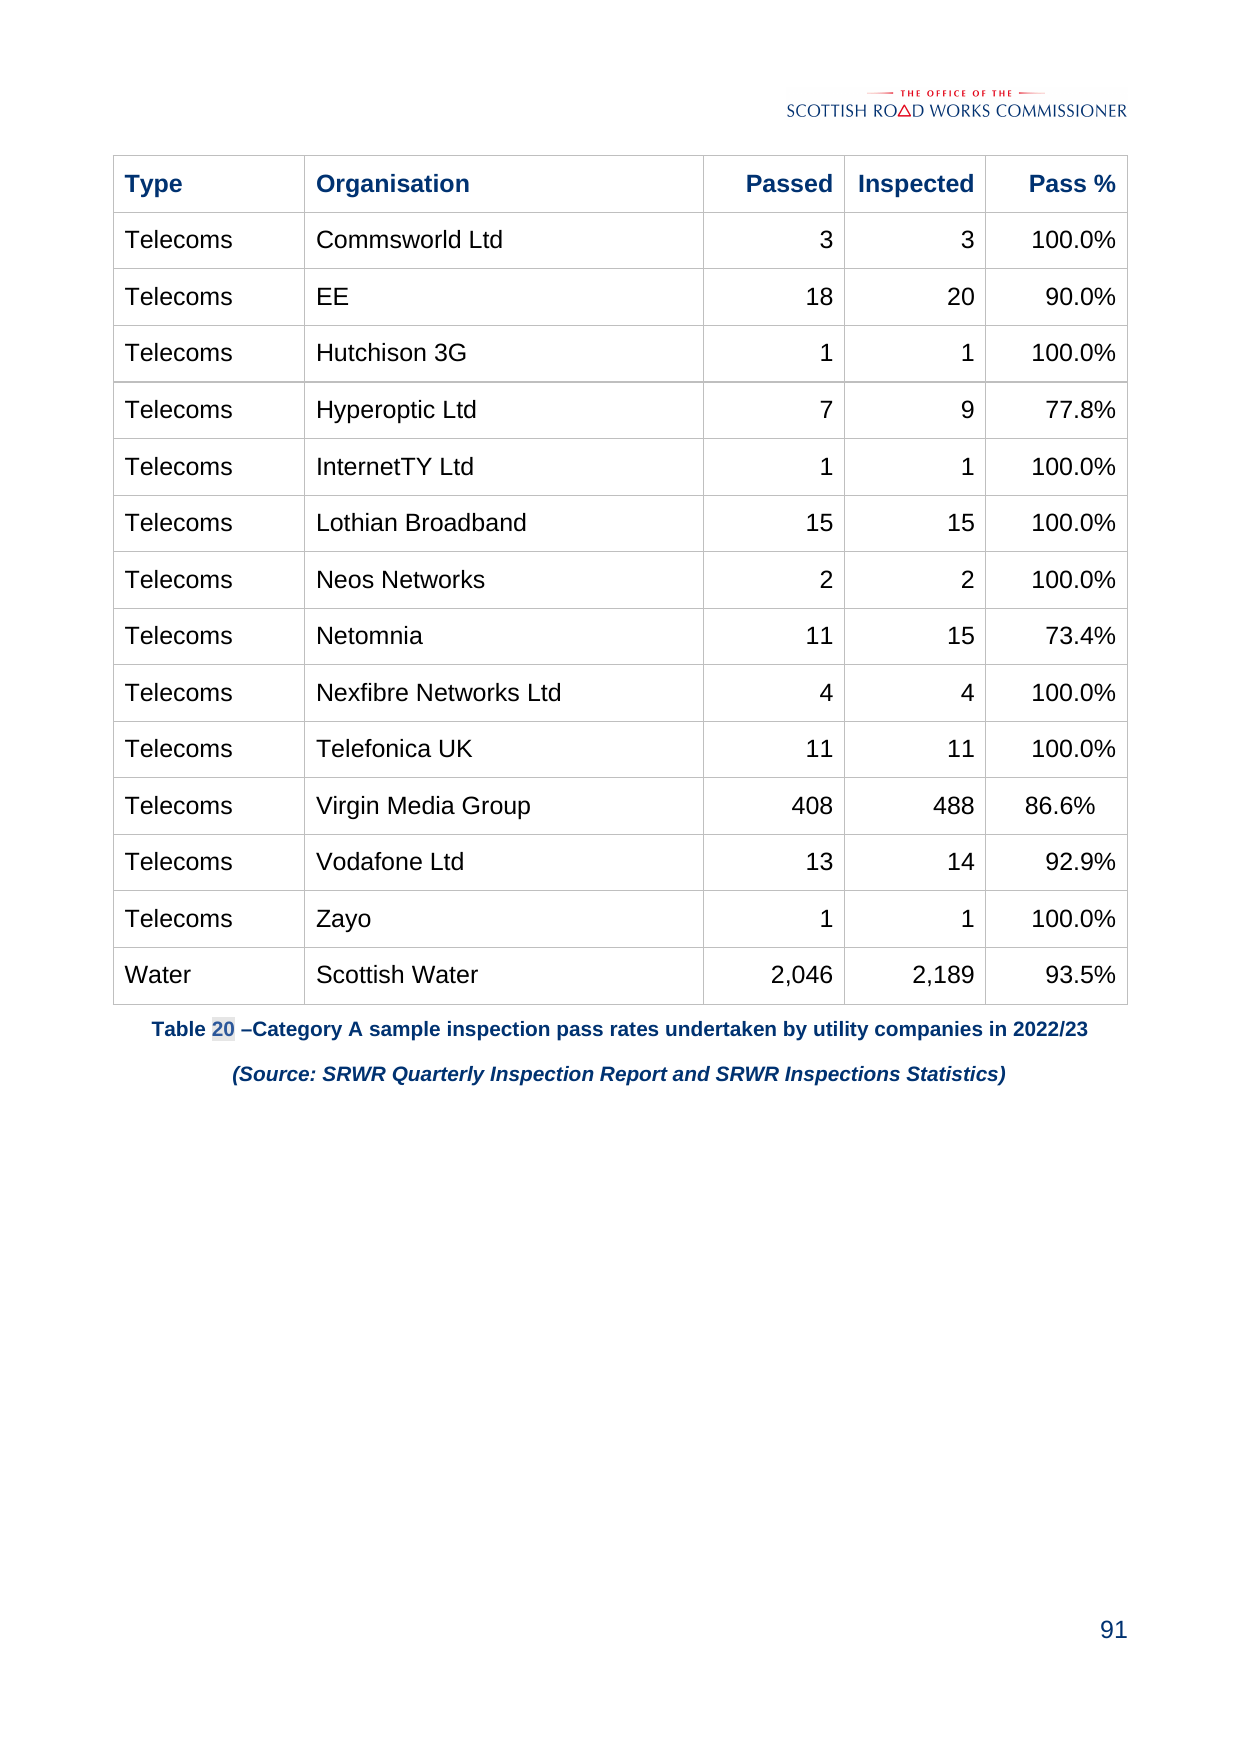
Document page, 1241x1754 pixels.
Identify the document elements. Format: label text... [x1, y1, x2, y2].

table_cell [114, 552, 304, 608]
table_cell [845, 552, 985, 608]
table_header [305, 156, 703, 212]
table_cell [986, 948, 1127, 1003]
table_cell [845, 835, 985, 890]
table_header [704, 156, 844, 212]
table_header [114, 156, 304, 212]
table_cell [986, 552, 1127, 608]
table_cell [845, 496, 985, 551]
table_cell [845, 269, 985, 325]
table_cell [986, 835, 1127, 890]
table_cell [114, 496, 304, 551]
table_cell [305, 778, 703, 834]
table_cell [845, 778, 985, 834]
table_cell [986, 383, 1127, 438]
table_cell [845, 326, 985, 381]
text Table 20 –Category A sample inspection pass rates undertaken by utility companies in 2022/23 [235, 1017, 1128, 1041]
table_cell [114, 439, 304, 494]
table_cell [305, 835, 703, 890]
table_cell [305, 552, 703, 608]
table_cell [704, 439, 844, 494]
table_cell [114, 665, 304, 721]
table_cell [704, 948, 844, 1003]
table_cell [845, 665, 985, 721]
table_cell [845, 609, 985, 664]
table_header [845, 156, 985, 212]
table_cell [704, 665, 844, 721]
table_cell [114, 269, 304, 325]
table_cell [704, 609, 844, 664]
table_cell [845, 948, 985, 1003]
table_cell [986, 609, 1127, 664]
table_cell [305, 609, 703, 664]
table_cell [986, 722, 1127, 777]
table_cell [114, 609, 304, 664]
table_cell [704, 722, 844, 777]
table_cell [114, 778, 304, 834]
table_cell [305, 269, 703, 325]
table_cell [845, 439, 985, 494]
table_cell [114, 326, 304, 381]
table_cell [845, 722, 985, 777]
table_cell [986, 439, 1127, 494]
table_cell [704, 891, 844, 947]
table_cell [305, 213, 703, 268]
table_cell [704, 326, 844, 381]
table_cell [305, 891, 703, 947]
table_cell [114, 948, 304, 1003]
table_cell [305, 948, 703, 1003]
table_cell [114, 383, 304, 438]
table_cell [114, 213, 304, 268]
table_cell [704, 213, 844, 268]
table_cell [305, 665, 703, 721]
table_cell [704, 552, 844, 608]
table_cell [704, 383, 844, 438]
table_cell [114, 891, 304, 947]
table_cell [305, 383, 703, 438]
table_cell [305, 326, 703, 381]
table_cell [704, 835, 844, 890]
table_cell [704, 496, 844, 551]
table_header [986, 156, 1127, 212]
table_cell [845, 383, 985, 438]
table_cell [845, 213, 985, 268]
text (Source: SRWR Quarterly Inspection Report and SRWR Inspections Statistics) [112, 1062, 1128, 1086]
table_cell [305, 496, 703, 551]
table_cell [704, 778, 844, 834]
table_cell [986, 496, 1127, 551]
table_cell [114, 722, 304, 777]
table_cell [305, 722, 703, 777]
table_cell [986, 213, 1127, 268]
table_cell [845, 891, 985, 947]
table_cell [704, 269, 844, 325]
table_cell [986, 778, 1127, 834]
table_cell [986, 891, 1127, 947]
picture [786, 87, 1128, 120]
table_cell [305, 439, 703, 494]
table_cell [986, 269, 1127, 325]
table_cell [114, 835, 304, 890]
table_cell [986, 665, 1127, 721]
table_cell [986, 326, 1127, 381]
